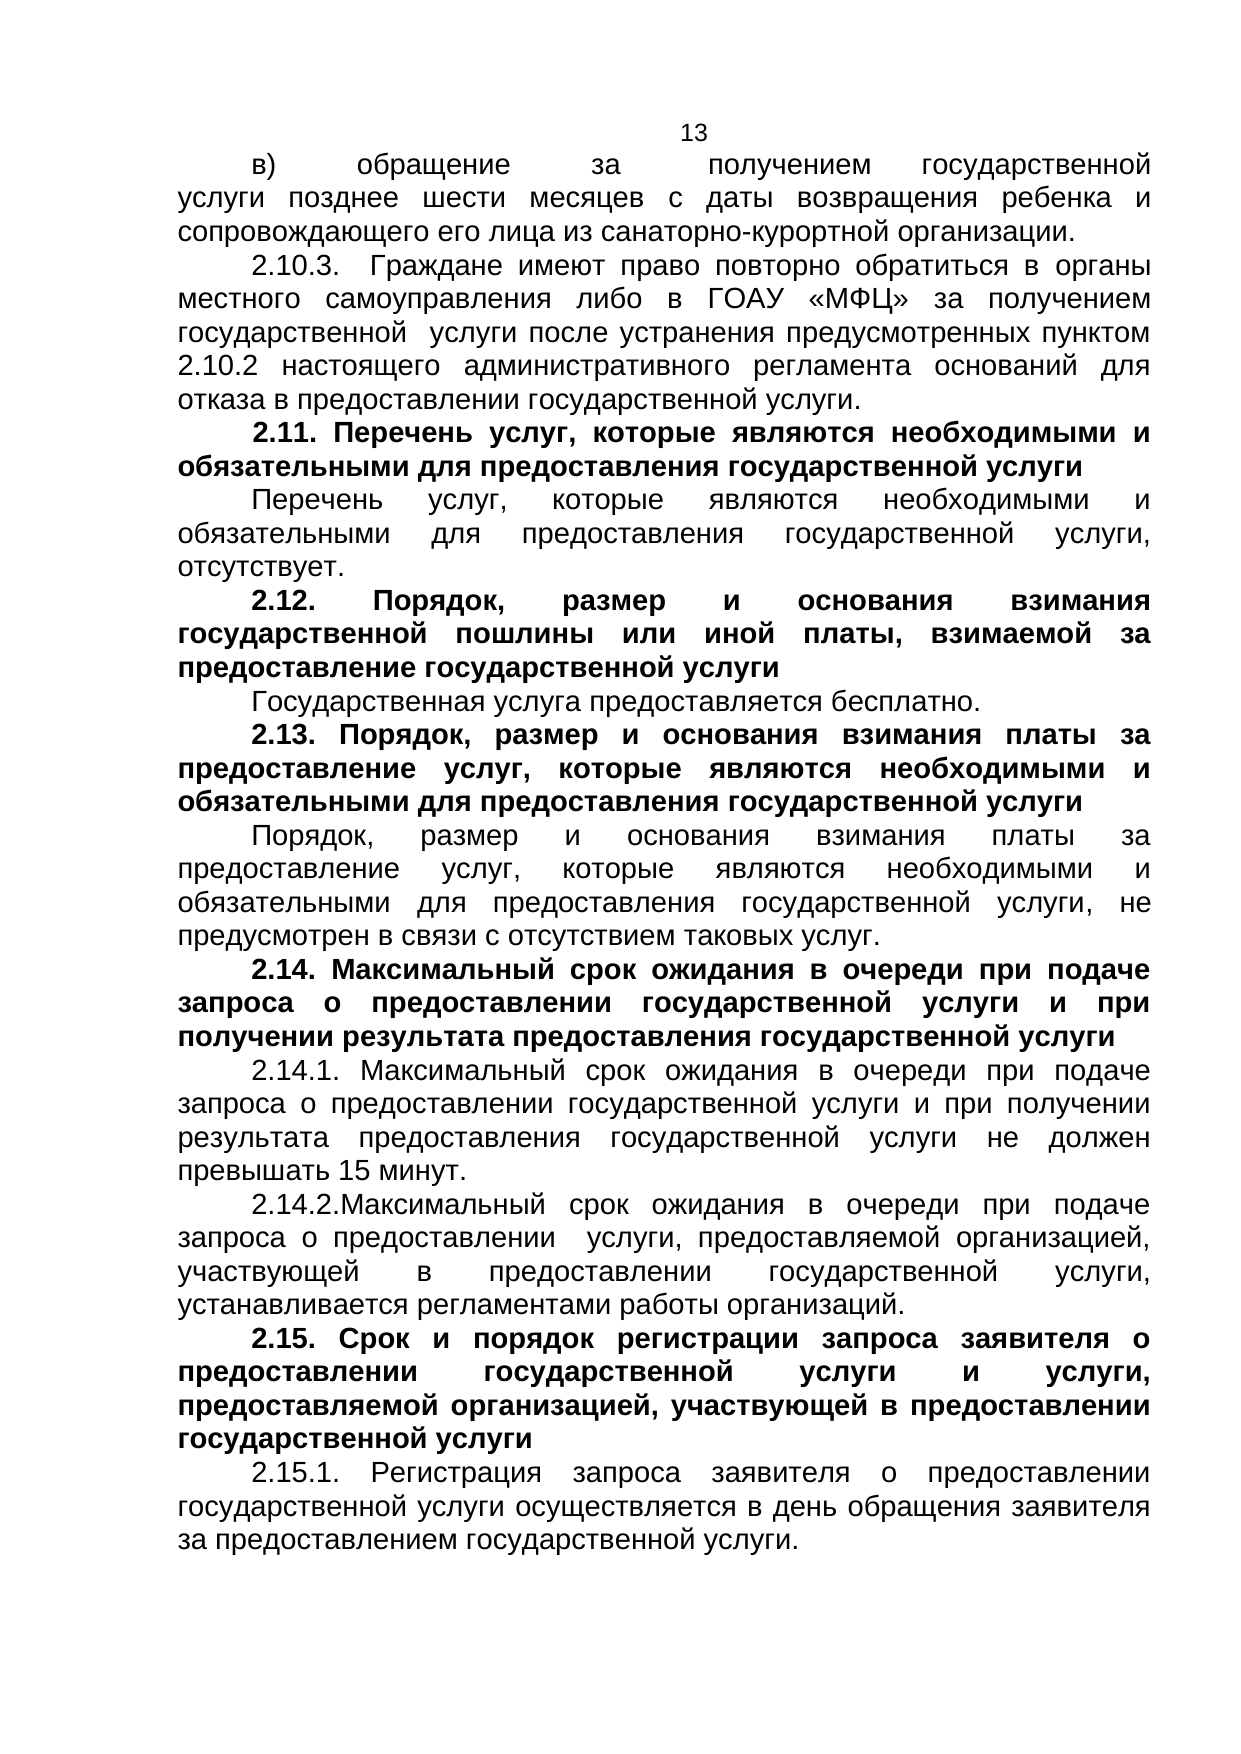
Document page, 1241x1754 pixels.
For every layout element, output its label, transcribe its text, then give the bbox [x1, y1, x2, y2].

text Государственная услуга предоставляется бесплатно. [177, 683, 1152, 717]
text 2.14. Максимальный срок ожидания в очереди при подаче запроса о предоставлении государственной услуги и при получении результата предоставления государственной услуги [177, 952, 1152, 1052]
text в) обращение за получением государственной услуги позднее шести месяцев с даты возвращения ребенка и сопровождающего его лица из санаторно-курортной организации. [177, 147, 1152, 247]
text 2.14.2.Максимальный срок ожидания в очереди при подаче запроса о предоставлении услуги, предоставляемой организацией, участвующей в предоставлении государственной услуги, устанавливается регламентами работы организаций. [177, 1187, 1152, 1321]
text 2.13. Порядок, размер и основания взимания платы за предоставление услуг, которые являются необходимыми и обязательными для предоставления государственной услуги [177, 717, 1152, 818]
text 2.15.1. Регистрация запроса заявителя о предоставлении государственной услуги осуществляется в день обращения заявителя за предоставлением государственной услуги. [177, 1455, 1152, 1556]
text Порядок, размер и основания взимания платы за предоставление услуг, которые являются необходимыми и обязательными для предоставления государственной услуги, не предусмотрен в связи с отсутствием таковых услуг. [177, 818, 1152, 952]
text 2.14.1. Максимальный срок ожидания в очереди при подаче запроса о предоставлении государственной услуги и при получении результата предоставления государственной услуги не должен превышать 15 минут. [177, 1052, 1152, 1187]
text 2.12. Порядок, размер и основания взимания государственной пошлины или иной платы, взимаемой за предоставление государственной услуги [177, 583, 1152, 683]
text 2.10.3. Граждане имеют право повторно обратиться в органы местного самоуправления либо в ГОАУ «МФЦ» за получением государственной услуги после устранения предусмотренных пунктом 2.10.2 настоящего административного регламента оснований для отказа в предоставлении государственной услуги. [177, 247, 1152, 415]
text Перечень услуг, которые являются необходимыми и обязательными для предоставления государственной услуги, отсутствует. [177, 482, 1152, 583]
text 2.15. Срок и порядок регистрации запроса заявителя о предоставлении государственной услуги и услуги, предоставляемой организацией, участвующей в предоставлении государственной услуги [177, 1321, 1152, 1455]
text 2.11. Перечень услуг, которые являются необходимыми и обязательными для предоставления государственной услуги [177, 415, 1152, 482]
